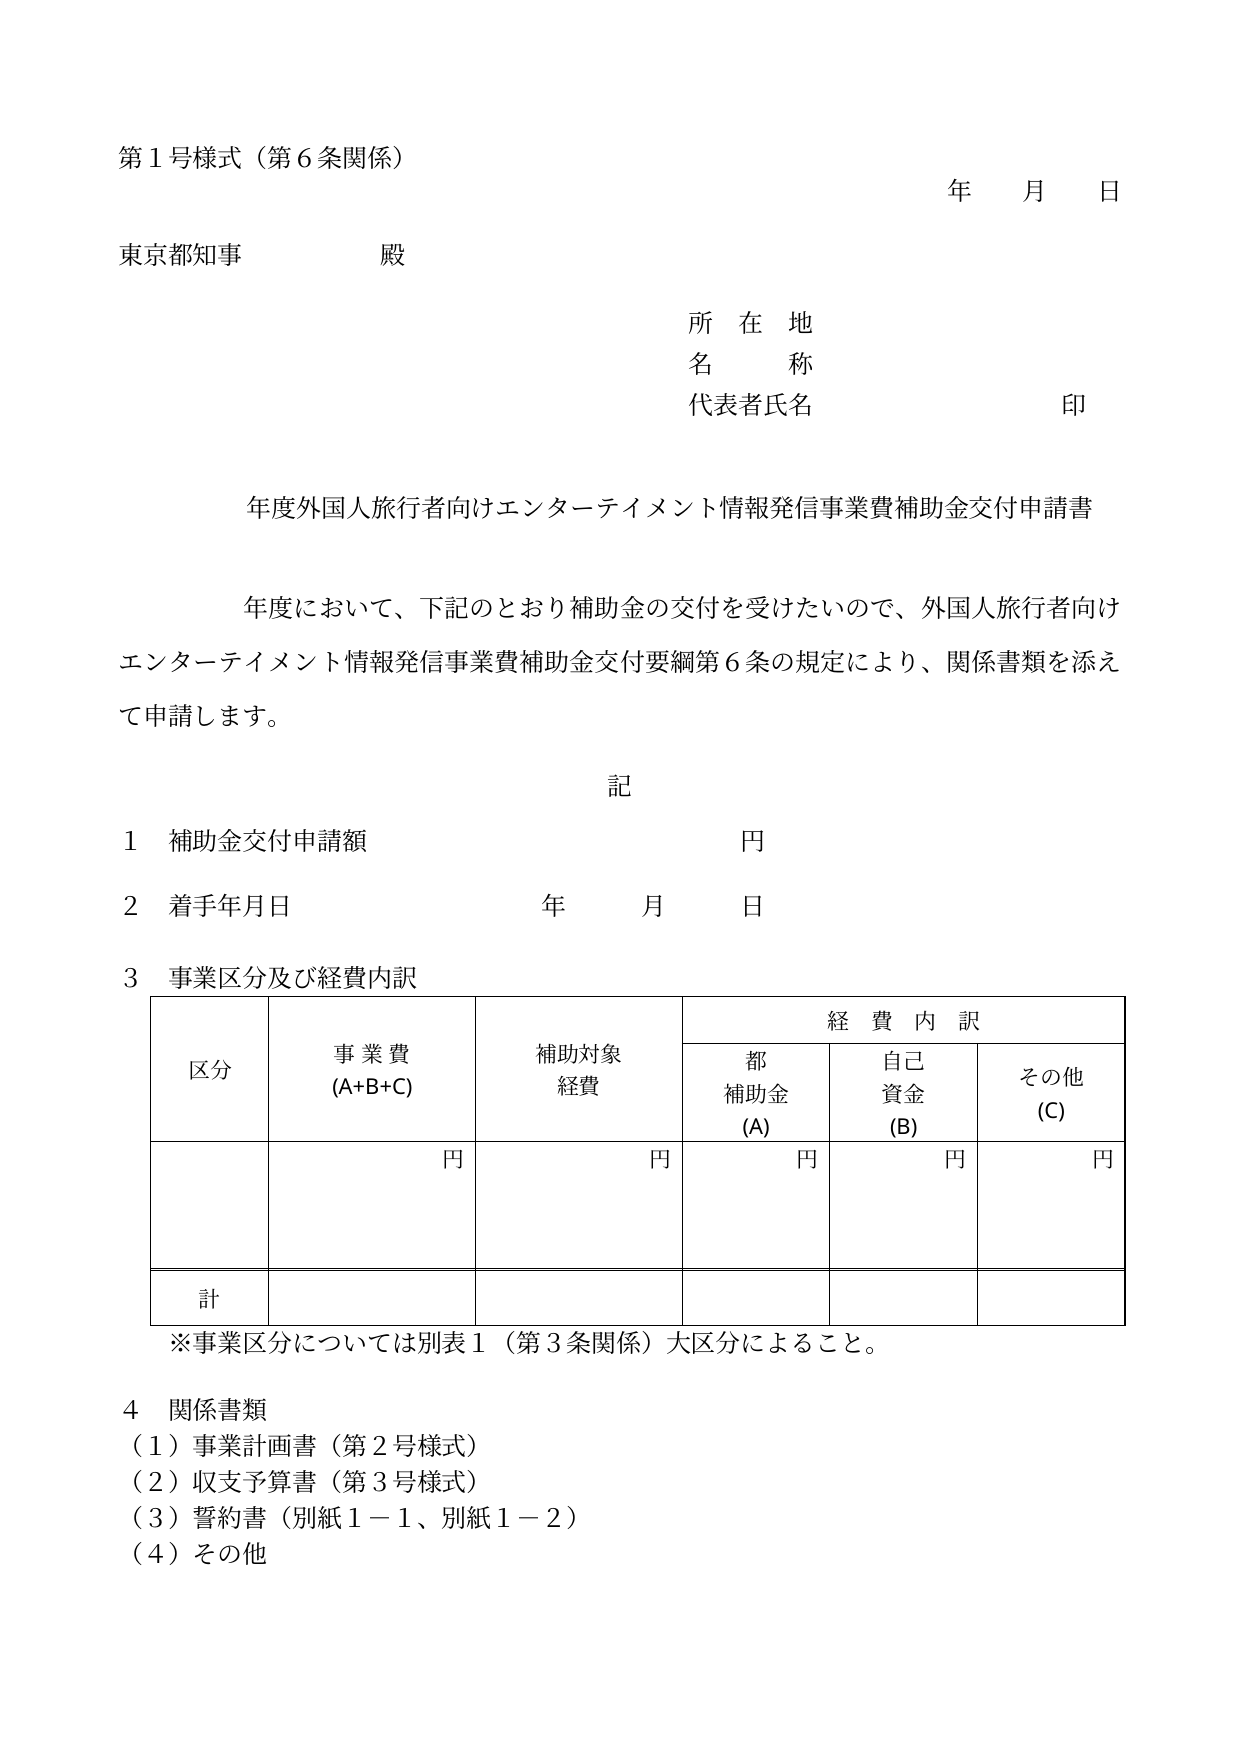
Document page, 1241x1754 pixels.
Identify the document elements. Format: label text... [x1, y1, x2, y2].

table_cell 円 [476, 1142, 682, 1268]
text 年度外国人旅行者向けエンターテイメント情報発信事業費補助金交付申請書 [118, 492, 1122, 524]
table_cell 都 補助金 (A) [683, 1044, 829, 1141]
table_header 経 費 内 訳 [683, 997, 1124, 1043]
table_cell 計 [151, 1271, 268, 1325]
text 代表者氏名 印 [118, 386, 1122, 422]
text １ 補助金交付申請額 円 [118, 825, 1122, 857]
text 第１号様式（第６条関係） [118, 142, 1122, 174]
text ３ 事業区分及び経費内訳 [118, 954, 1122, 996]
table_cell 円 [269, 1142, 475, 1268]
text ２ 着手年月日 年 月 日 [118, 889, 1122, 922]
text （１）事業計画書（第２号様式） [118, 1427, 1122, 1463]
text （２）収支予算書（第３号様式） [118, 1463, 1122, 1499]
text （４）その他 [118, 1535, 1122, 1571]
table_cell [978, 1271, 1124, 1325]
table_cell 円 [683, 1142, 829, 1268]
table_cell [269, 1271, 475, 1325]
text 東京都知事 殿 [118, 239, 1122, 271]
text （３）誓約書（別紙１－１、別紙１－２） [118, 1499, 1122, 1535]
text 名 称 [118, 344, 1122, 380]
table_cell その他 (C) [978, 1044, 1124, 1141]
table_cell 自己 資金 (B) [830, 1044, 977, 1141]
table_cell [830, 1271, 977, 1325]
text 記 [118, 775, 1122, 800]
text ※事業区分については別表１（第３条関係）大区分によること。 [118, 1326, 1122, 1359]
table_cell 円 [830, 1142, 977, 1268]
table_cell [476, 1271, 682, 1325]
table_header 補助対象 経費 [476, 997, 682, 1141]
text 年度において、下記のとおり補助金の交付を受けたいので、外国人旅行者向けエンターテイメント情報発信事業費補助金交付要綱第６条の規定により、関係書類を添えて申請します。 [118, 588, 1122, 732]
text ４ 関係書類 [118, 1391, 1122, 1427]
table_header 事 業 費 (A+B+C) [269, 997, 475, 1141]
text 所 在 地 [118, 303, 1122, 339]
table_header 区分 [151, 997, 268, 1141]
table_cell [151, 1142, 268, 1268]
table_cell 円 [978, 1142, 1124, 1268]
text 年 月 日 [118, 174, 1122, 206]
table_cell [683, 1271, 829, 1325]
